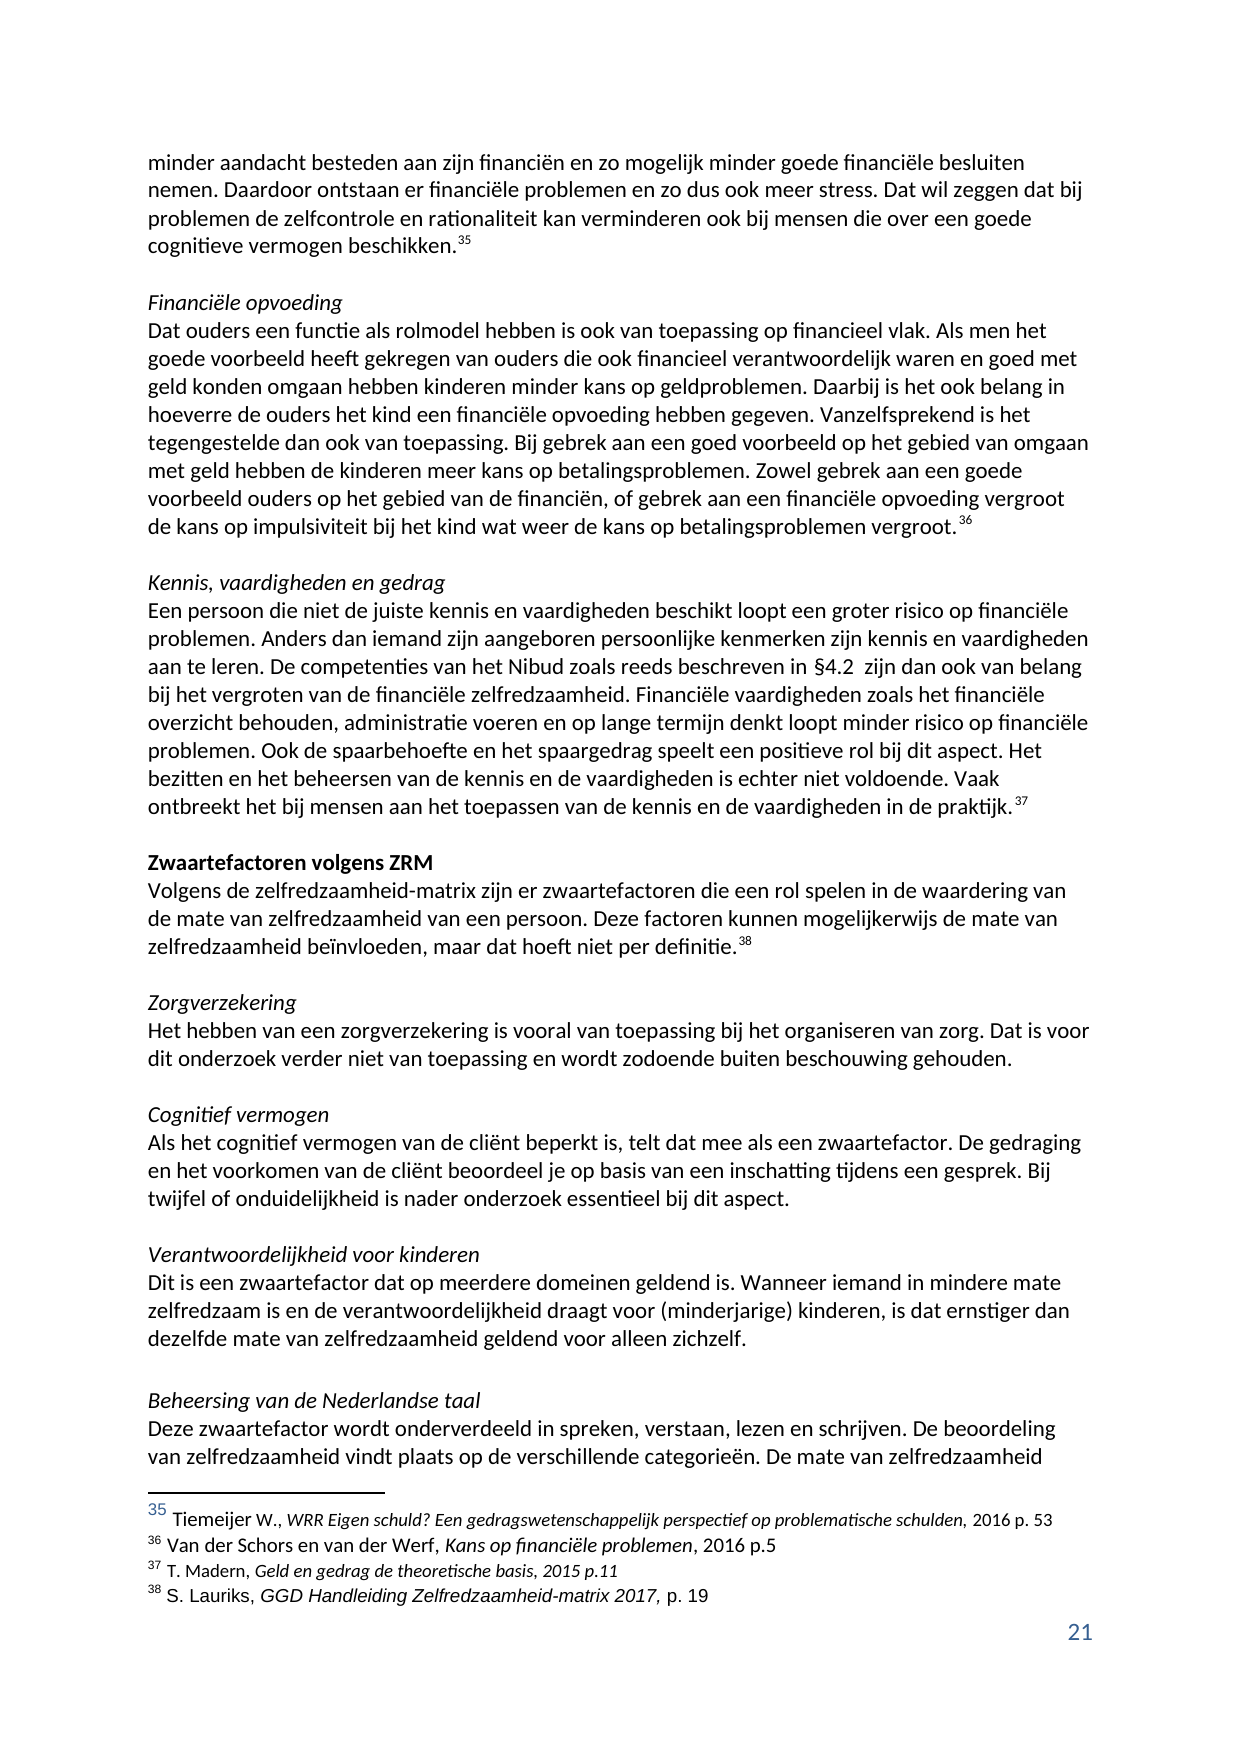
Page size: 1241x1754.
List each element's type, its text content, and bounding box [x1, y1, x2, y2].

text Overbelasting en stress als gevolg van bepaalde gebeurtenissen zijn ook factoren die de mate van zelfredzaamheid kunnen verminderen. Bij life events, oftewel ingrijpende levensgebeurtenissen zoals een scheiding of verlies van een baan, kan iemand vanwege het impact van de gebeurtenissen minder aandacht besteden aan zijn financiën en zo mogelijk minder goede financiële besluiten nemen. Daardoor ontstaan er financiële problemen en zo dus ook meer stress. Dat wil zeggen dat bij problemen de zelfcontrole en rationaliteit kan verminderen ook bij mensen die over een goede cognitieve vermogen beschikken. [148, 204, 1093, 400]
text Volgens de zelfredzaamheid-matrix zijn er zwaartefactoren die een rol spelen in de waardering van de mate van zelfredzaamheid van een persoon. Deze factoren kunnen mogelijkerwijs de mate van zelfredzaamheid beïnvloeden, maar dat hoeft niet per definitie. [148, 1016, 1093, 1100]
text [148, 148, 1093, 204]
text Zorgverzekering [148, 1128, 1093, 1156]
text Het hebben van een zorgverzekering is vooral van toepassing bij het organiseren van zorg. Dat is voor dit onderzoek verder niet van toepassing en wordt zodoende buiten beschouwing gehouden. [148, 1156, 1093, 1212]
text Een persoon die niet de juiste kennis en vaardigheden beschikt loopt een groter risico op financiële problemen. Anders dan iemand zijn aangeboren persoonlijke kenmerken zijn kennis en vaardigheden aan te leren. De competenties van het Nibud zoals reeds beschreven in §4.2 zijn dan ook van belang bij het vergroten van de financiële zelfredzaamheid. Financiële vaardigheden zoals het financiële overzicht behouden, administratie voeren en op lange termijn denkt loopt minder risico op financiële problemen. Ook de spaarbehoefte en het spaargedrag speelt een positieve rol bij dit aspect. Het bezitten en het beheersen van de kennis en de vaardigheden is echter niet voldoende. Vaak ontbreekt het bij mensen aan het toepassen van de kennis en de vaardigheden in de praktijk. [148, 736, 1093, 960]
text Financiële opvoeding [148, 428, 1093, 456]
text Als het cognitief vermogen van de cliënt beperkt is, telt dat mee als een zwaartefactor. De gedraging en het voorkomen van de cliënt beoordeel je op basis van een inschatting tijdens een gesprek. Bij twijfel of onduidelijkheid is nader onderzoek essentieel bij dit aspect. [148, 1268, 1093, 1352]
text Kennis, vaardigheden en gedrag [148, 708, 1093, 736]
text Zwaartefactoren volgens ZRM [148, 988, 1093, 1016]
text Dat ouders een functie als rolmodel hebben is ook van toepassing op financieel vlak. Als men het goede voorbeeld heeft gekregen van ouders die ook financieel verantwoordelijk waren en goed met geld konden omgaan hebben kinderen minder kans op geldproblemen. Daarbij is het ook belang in hoeverre de ouders het kind een financiële opvoeding hebben gegeven. Vanzelfsprekend is het tegengestelde dan ook van toepassing. Bij gebrek aan een goed voorbeeld op het gebied van omgaan met geld hebben de kinderen meer kans op betalingsproblemen. Zowel gebrek aan een goede voorbeeld ouders op het gebied van de financiën, of gebrek aan een financiële opvoeding vergroot de kans op impulsiviteit bij het kind wat weer de kans op betalingsproblemen vergroot. [148, 456, 1093, 680]
text Cognitief vermogen [148, 1240, 1093, 1268]
text Verantwoordelijkheid voor kinderen [148, 1381, 1093, 1408]
